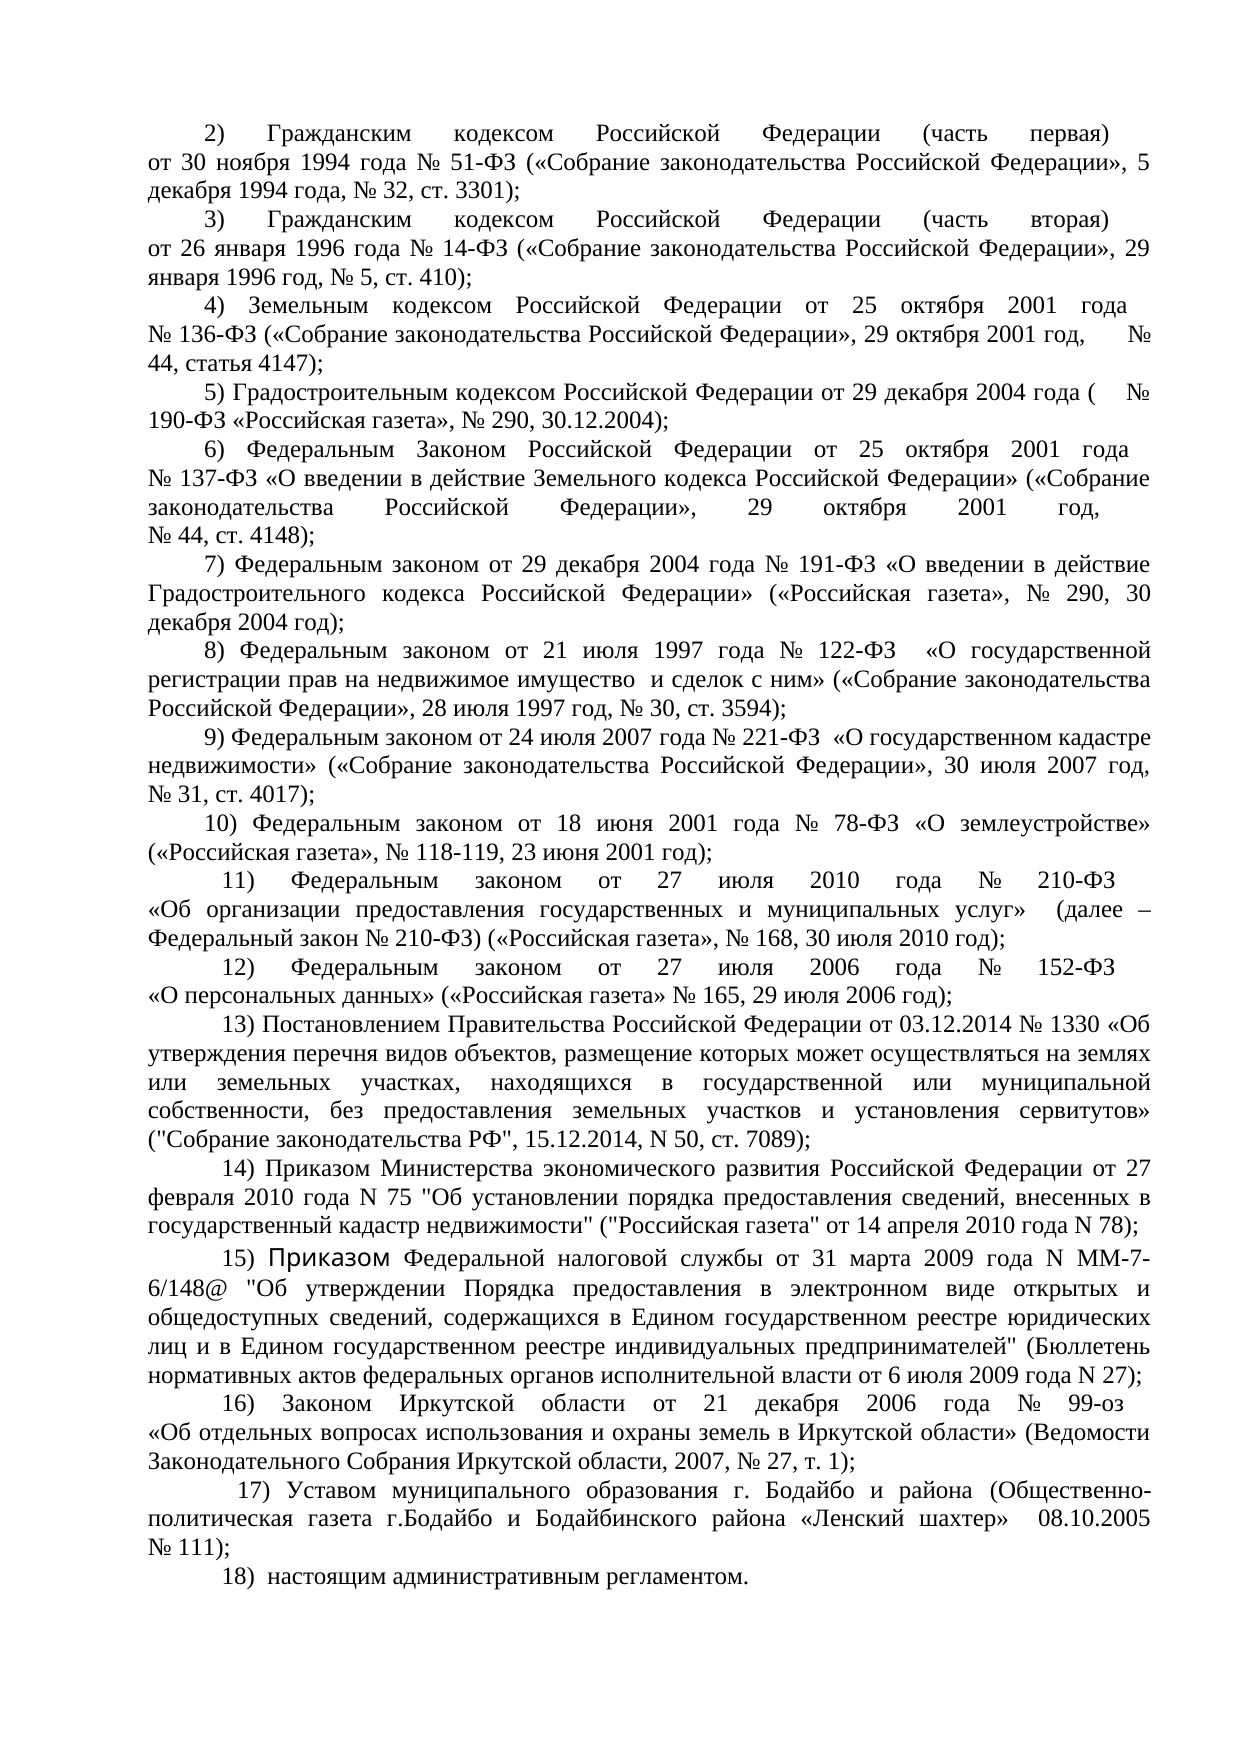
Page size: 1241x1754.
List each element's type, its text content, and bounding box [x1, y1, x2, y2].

text 8) Федеральным законом от 21 июля 1997 года № 122-ФЗ «О государственной регистрации прав на недвижимое имущество и сделок с ним» («Собрание законодательства Российской Федерации», 28 июля 1997 год, № 30, ст. 3594); [148, 636, 1152, 722]
text 4) Земельным кодексом Российской Федерации от 25 октября 2001 года № 136-ФЗ («Собрание законодательства Российской Федерации», 29 октября 2001 год, № 44, статья 4147); [148, 291, 1152, 377]
text 16) Законом Иркутской области от 21 декабря 2006 года № 99-оз «Об отдельных вопросах использования и охраны земель в Иркутской области» (Ведомости Законодательного Собрания Иркутской области, 2007, № 27, т. 1); [148, 1388, 1152, 1475]
text 3) Гражданским кодексом Российской Федерации (часть вторая) от 26 января 1996 года № 14-ФЗ («Собрание законодательства Российской Федерации», 29 января 1996 год, № 5, ст. 410); [148, 204, 1152, 291]
text 11) Федеральным законом от 27 июля 2010 года № 210-ФЗ «Об организации предоставления государственных и муниципальных услуг» (далее – Федеральный закон № 210-ФЗ) («Российская газета», № 168, 30 июля 2010 год); [148, 866, 1152, 952]
text 15) Приказом Федеральной налоговой службы от 31 марта 2009 года N ММ-7-6/148@ "Об утверждении Порядка предоставления в электронном виде открытых и общедоступных сведений, содержащихся в Едином государственном реестре юридических лиц и в Едином государственном реестре индивидуальных предпринимателей" (Бюллетень нормативных актов федеральных органов исполнительной власти от 6 июля 2009 года N 27); [148, 1239, 1152, 1388]
text 13) Постановлением Правительства Российской Федерации от 03.12.2014 № 1330 «Об утверждения перечня видов объектов, размещение которых может осуществляться на землях или земельных участках, находящихся в государственной или муниципальной собственности, без предоставления земельных участков и установления сервитутов» ("Собрание законодательства РФ", 15.12.2014, N 50, ст. 7089); [148, 1009, 1152, 1153]
text 12) Федеральным законом от 27 июля 2006 года № 152-ФЗ «О персональных данных» («Российская газета» № 165, 29 июля 2006 год); [148, 952, 1152, 1009]
text 10) Федеральным законом от 18 июня 2001 года № 78-ФЗ «О землеустройстве» («Российская газета», № 118-119, 23 июня 2001 год); [148, 808, 1152, 866]
text 6) Федеральным Законом Российской Федерации от 25 октября 2001 года № 137-ФЗ «О введении в действие Земельного кодекса Российской Федерации» («Собрание законодательства Российской Федерации», 29 октября 2001 год, № 44, ст. 4148); [148, 434, 1152, 549]
text 7) Федеральным законом от 29 декабря 2004 года № 191-ФЗ «О введении в действие Градостроительного кодекса Российской Федерации» («Российская газета», № 290, 30 декабря 2004 год); [148, 549, 1152, 636]
text 14) Приказом Министерства экономического развития Российской Федерации от 27 февраля 2010 года N 75 "Об установлении порядка предоставления сведений, внесенных в государственный кадастр недвижимости" ("Российская газета" от 14 апреля 2010 года N 78); [148, 1153, 1152, 1239]
text 17) Уставом муниципального образования г. Бодайбо и района (Общественно-политическая газета г.Бодайбо и Бодайбинского района «Ленский шахтер» 08.10.2005 № 111); [148, 1475, 1152, 1561]
text 2) Гражданским кодексом Российской Федерации (часть первая) от 30 ноября 1994 года № 51-ФЗ («Собрание законодательства Российской Федерации», 5 декабря 1994 года, № 32, ст. 3301); [148, 118, 1152, 204]
text 9) Федеральным законом от 24 июля 2007 года № 221-ФЗ «О государственном кадастре недвижимости» («Собрание законодательства Российской Федерации», 30 июля 2007 год, № 31, ст. 4017); [148, 722, 1152, 808]
text 5) Градостроительным кодексом Российской Федерации от 29 декабря 2004 года ( № 190-ФЗ «Российская газета», № 290, 30.12.2004); [148, 377, 1152, 434]
text 18) настоящим административным регламентом. [148, 1561, 1152, 1590]
